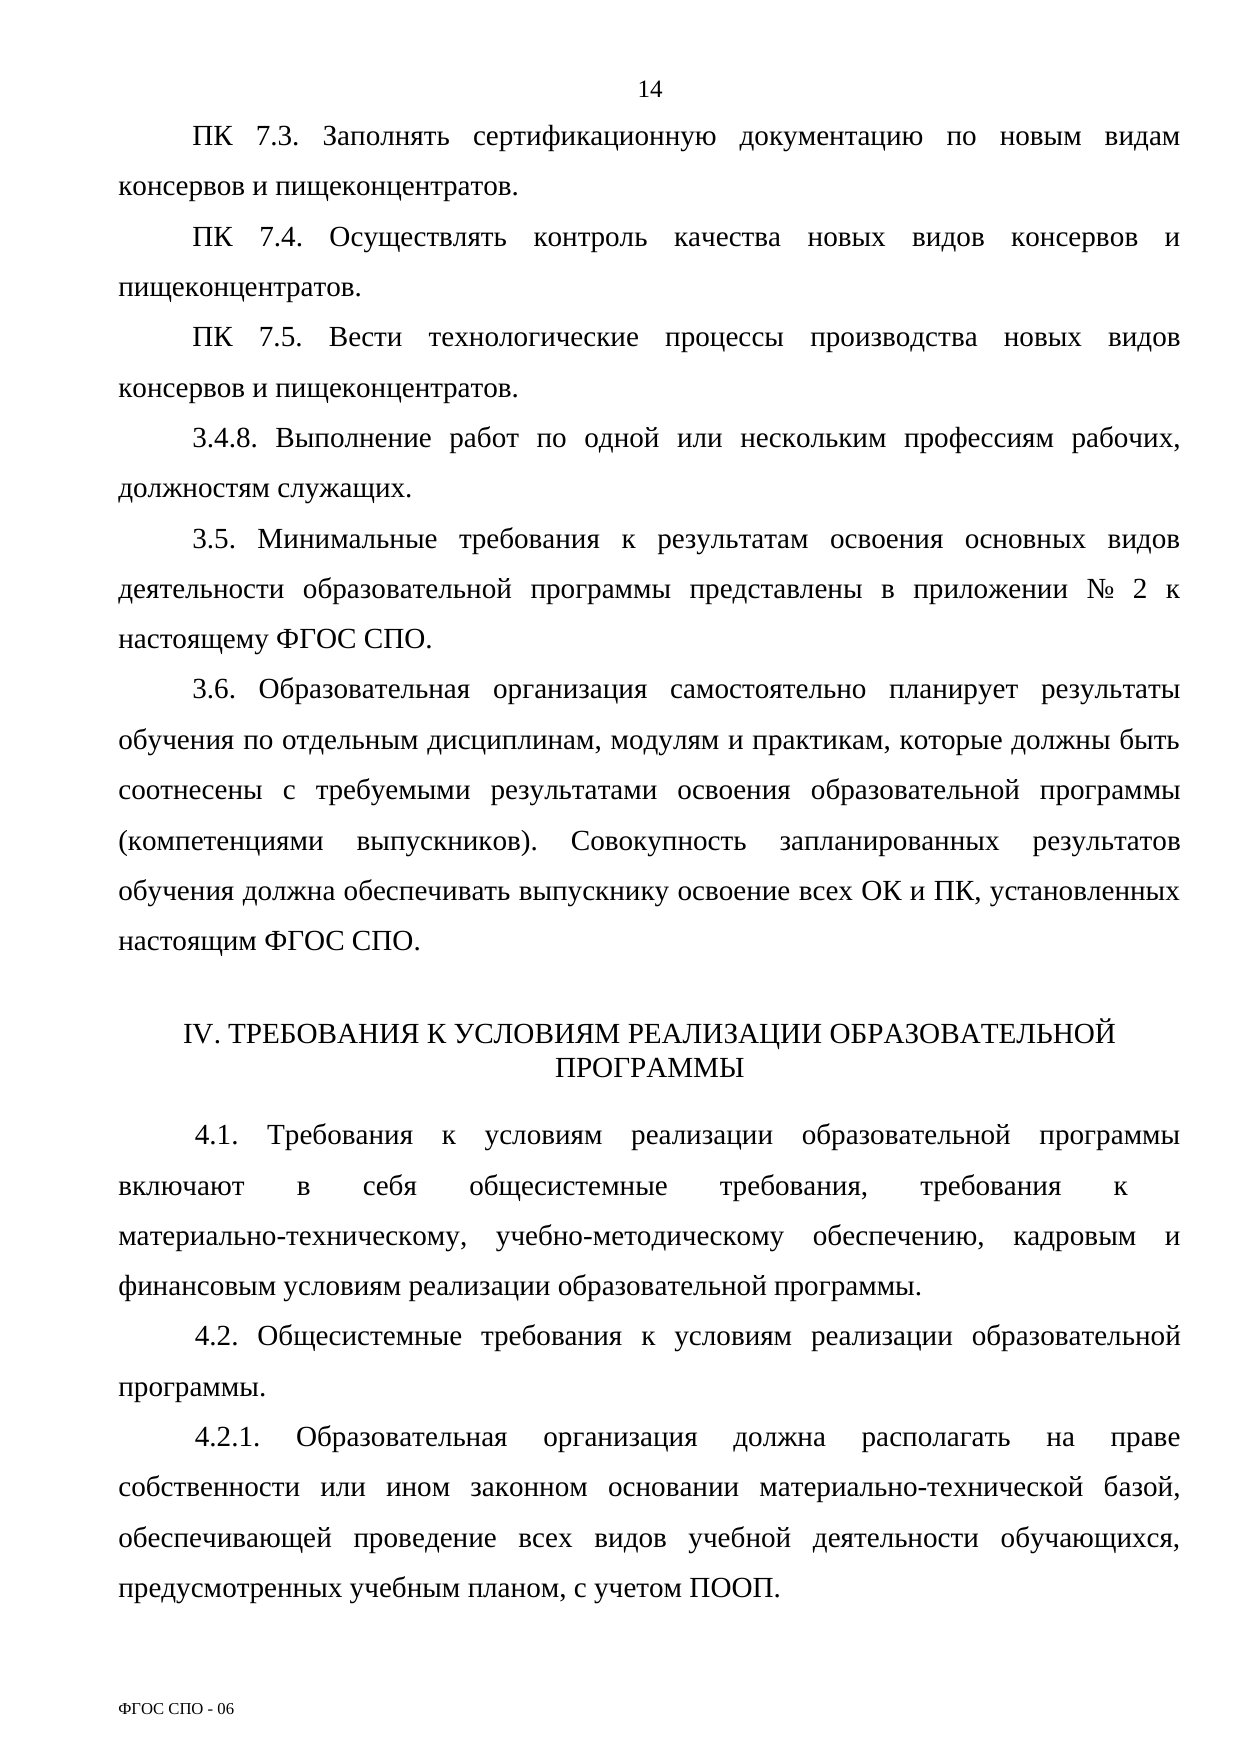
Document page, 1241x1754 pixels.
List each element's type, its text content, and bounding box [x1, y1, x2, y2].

text 4.2.1. Образовательная организация должна располагать на праве собственности или ином законном основании материально-технической базой, обеспечивающей проведение всех видов учебной деятельности обучающихся, предусмотренных учебным планом, с учетом ПООП. [118, 1419, 1181, 1604]
text 4.1. Требования к условиям реализации образовательной программы включают в себя общесистемные требования, требования к материально-техническому, учебно-методическому обеспечению, кадровым и финансовым условиям реализации образовательной программы. [118, 1117, 1181, 1302]
text IV. ТРЕБОВАНИЯ К УСЛОВИЯМ РЕАЛИЗАЦИИ ОБРАЗОВАТЕЛЬНОЙ ПРОГРАММЫ [118, 1017, 1181, 1084]
text ПК 7.5. Вести технологические процессы производства новых видов консервов и пищеконцентратов. [118, 319, 1181, 403]
text 3.5. Минимальные требования к результатам освоения основных видов деятельности образовательной программы представлены в приложении № 2 к настоящему ФГОС СПО. [118, 521, 1181, 655]
text ПК 7.4. Осуществлять контроль качества новых видов консервов и пищеконцентратов. [118, 219, 1181, 303]
text ПК 7.3. Заполнять сертификационную документацию по новым видам консервов и пищеконцентратов. [118, 118, 1181, 202]
text 3.6. Образовательная организация самостоятельно планирует результаты обучения по отдельным дисциплинам, модулям и практикам, которые должны быть соотнесены с требуемыми результатами освоения образовательной программы (компетенциями выпускников). Совокупность запланированных результатов обучения должна обеспечивать выпускнику освоение всех ОК и ПК, установленных настоящим ФГОС СПО. [118, 672, 1181, 957]
text 4.2. Общесистемные требования к условиям реализации образовательной программы. [118, 1318, 1181, 1402]
text 3.4.8. Выполнение работ по одной или нескольким профессиям рабочих, должностям служащих. [118, 420, 1181, 504]
